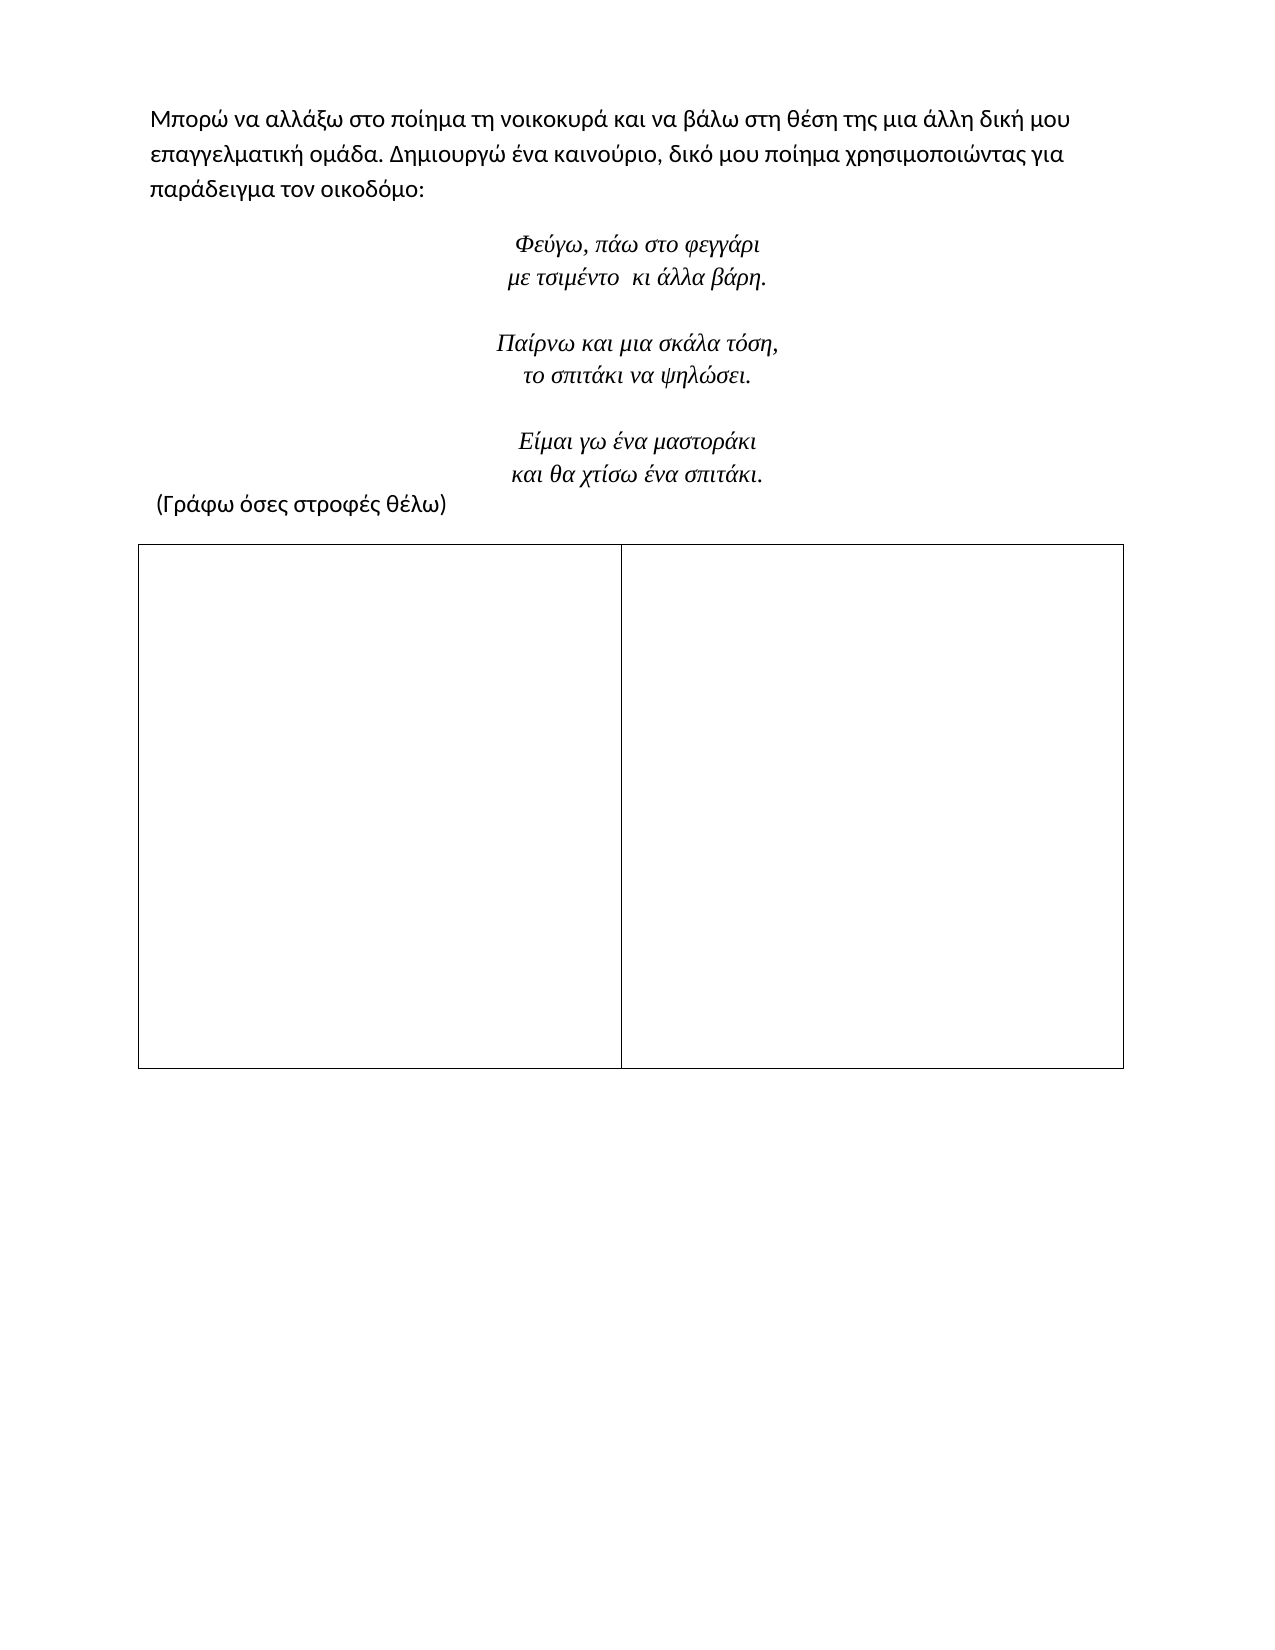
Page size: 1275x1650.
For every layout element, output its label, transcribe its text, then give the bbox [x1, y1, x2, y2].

text (Γράφω όσες στροφές θέλω) [150, 488, 1125, 519]
table_header [139, 545, 621, 1067]
text Είμαι γω ένα μαστοράκι [150, 426, 1125, 455]
text Παίρνω και μια σκάλα τόση, [150, 328, 1125, 356]
text με τσιμέντο κι άλλα βάρη. [150, 262, 1125, 291]
text Μπορώ να αλλάξω στο ποίημα τη νοικοκυρά και να βάλω στη θέση της μια άλλη δική μου επαγγελματική ομάδα. Δημιουργώ ένα καινούριο, δικό μου ποίημα χρησιμοποιώντας για παράδειγμα τον οικοδόμο: [150, 103, 1125, 204]
text Φεύγω, πάω στο φεγγάρι [150, 229, 1125, 258]
table_header [622, 545, 1123, 1067]
text το σπιτάκι να ψηλώσει. [150, 361, 1125, 389]
text και θα χτίσω ένα σπιτάκι. [150, 459, 1125, 488]
